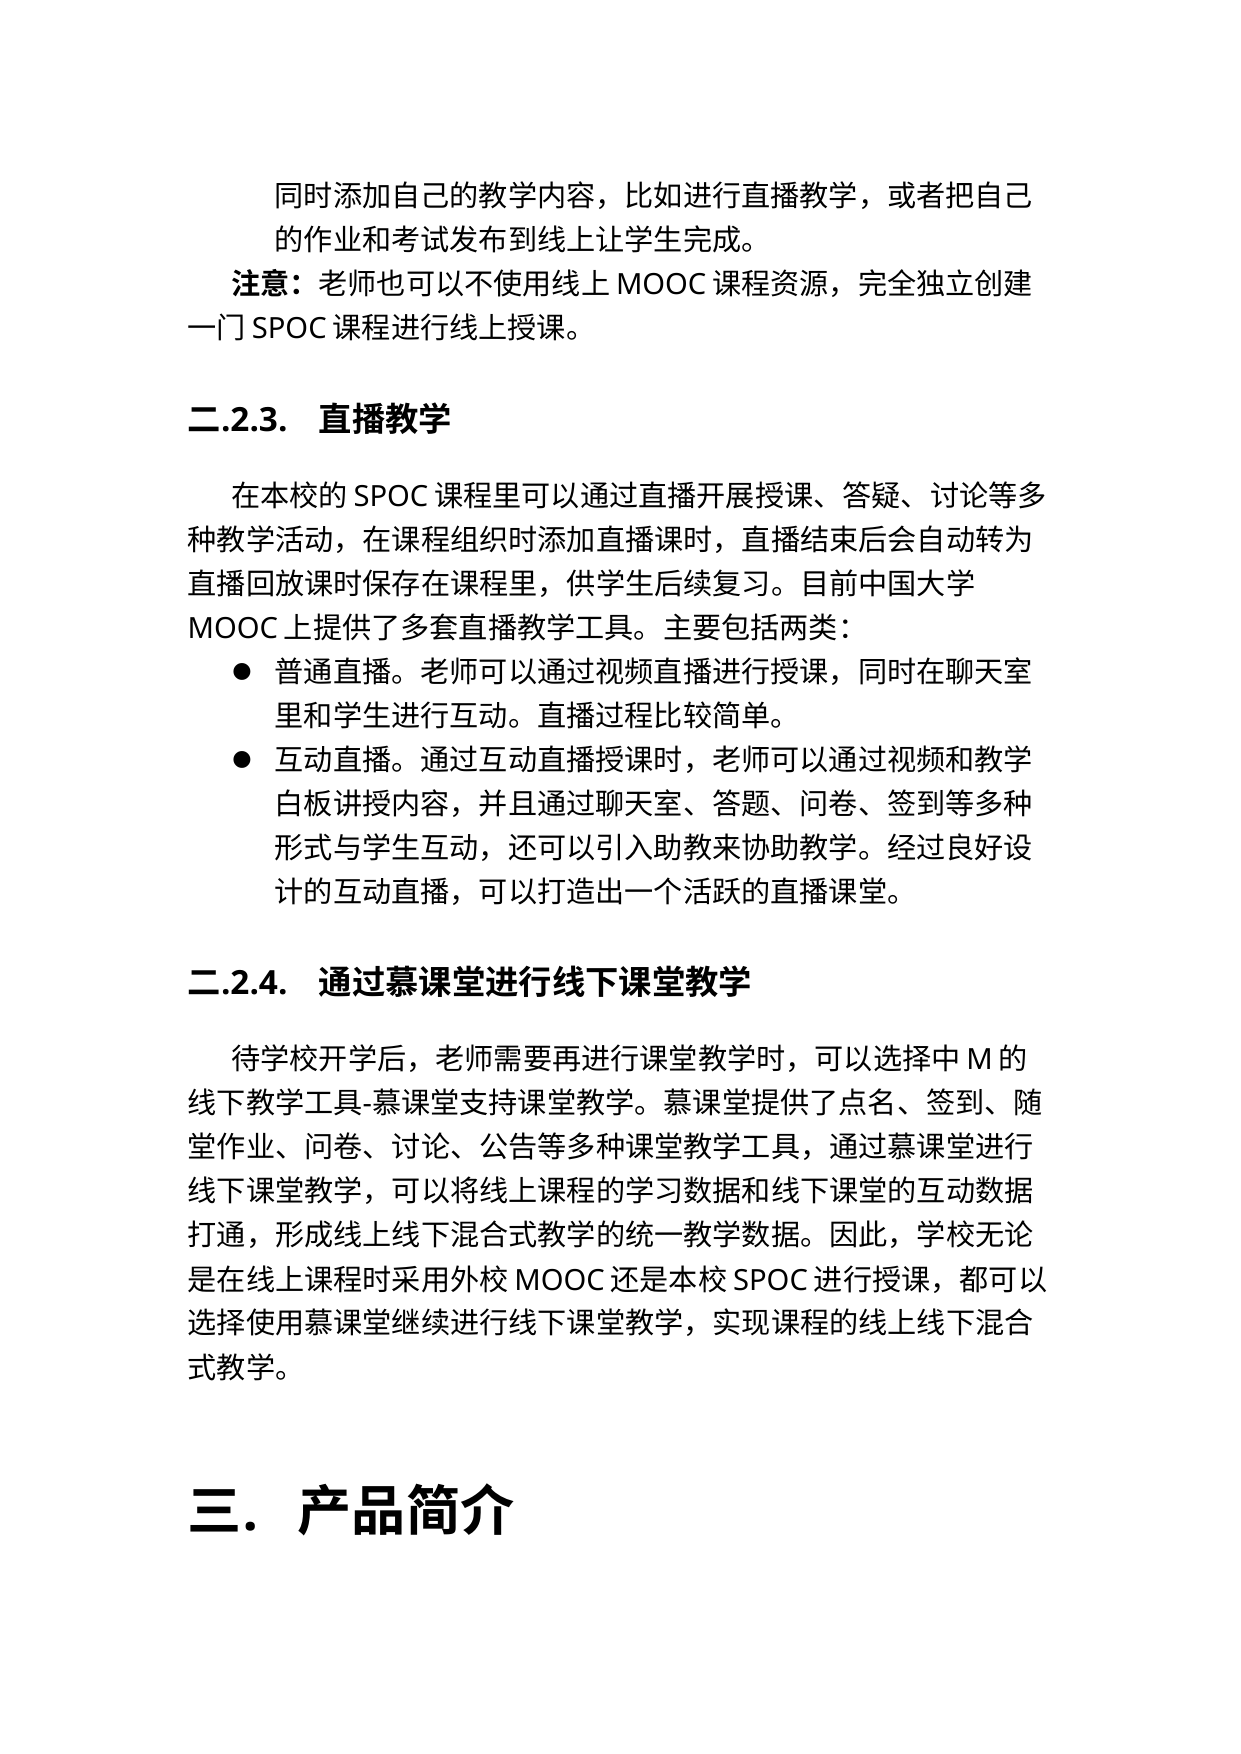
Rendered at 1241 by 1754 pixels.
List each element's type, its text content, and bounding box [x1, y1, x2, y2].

list 互动直播。通过互动直播授课时，老师可以通过视频和教学白板讲授内容，并且通过聊天室、答题、问卷、签到等多种形式与学生互动，还可以引入助教来协助教学。经过良好设计的互动直播，可以打造出一个活跃的直播课堂。 [231, 736, 1053, 912]
text 注意：老师也可以不使用线上MOOC课程资源，完全独立创建一门SPOC课程进行线上授课。 [187, 260, 1053, 348]
text 通过慕课堂进行线下课堂教学 [187, 956, 1053, 1004]
list 普通直播。老师可以通过视频直播进行授课，同时在聊天室里和学生进行互动。直播过程比较简单。 [231, 647, 1053, 736]
text 待学校开学后，老师需要再进行课堂教学时，可以选择中M的线下教学工具-慕课堂支持课堂教学。慕课堂提供了点名、签到、随堂作业、问卷、讨论、公告等多种课堂教学工具，通过慕课堂进行线下课堂教学，可以将线上课程的学习数据和线下课堂的互动数据打通，形成线上线下混合式教学的统一教学数据。因此，学校无论是在线上课程时采用外校MOOC还是本校SPOC进行授课，都可以选择使用慕课堂继续进行线下课堂教学，实现课程的线上线下混合式教学。 [187, 1035, 1053, 1387]
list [231, 172, 1053, 260]
text 在本校的SPOC课程里可以通过直播开展授课、答疑、讨论等多种教学活动，在课程组织时添加直播课时，直播结束后会自动转为直播回放课时保存在课程里，供学生后续复习。目前中国大学MOOC上提供了多套直播教学工具。主要包括两类： [187, 471, 1053, 647]
text 直播教学 [187, 392, 1053, 441]
text 产品简介 [187, 1463, 1053, 1551]
